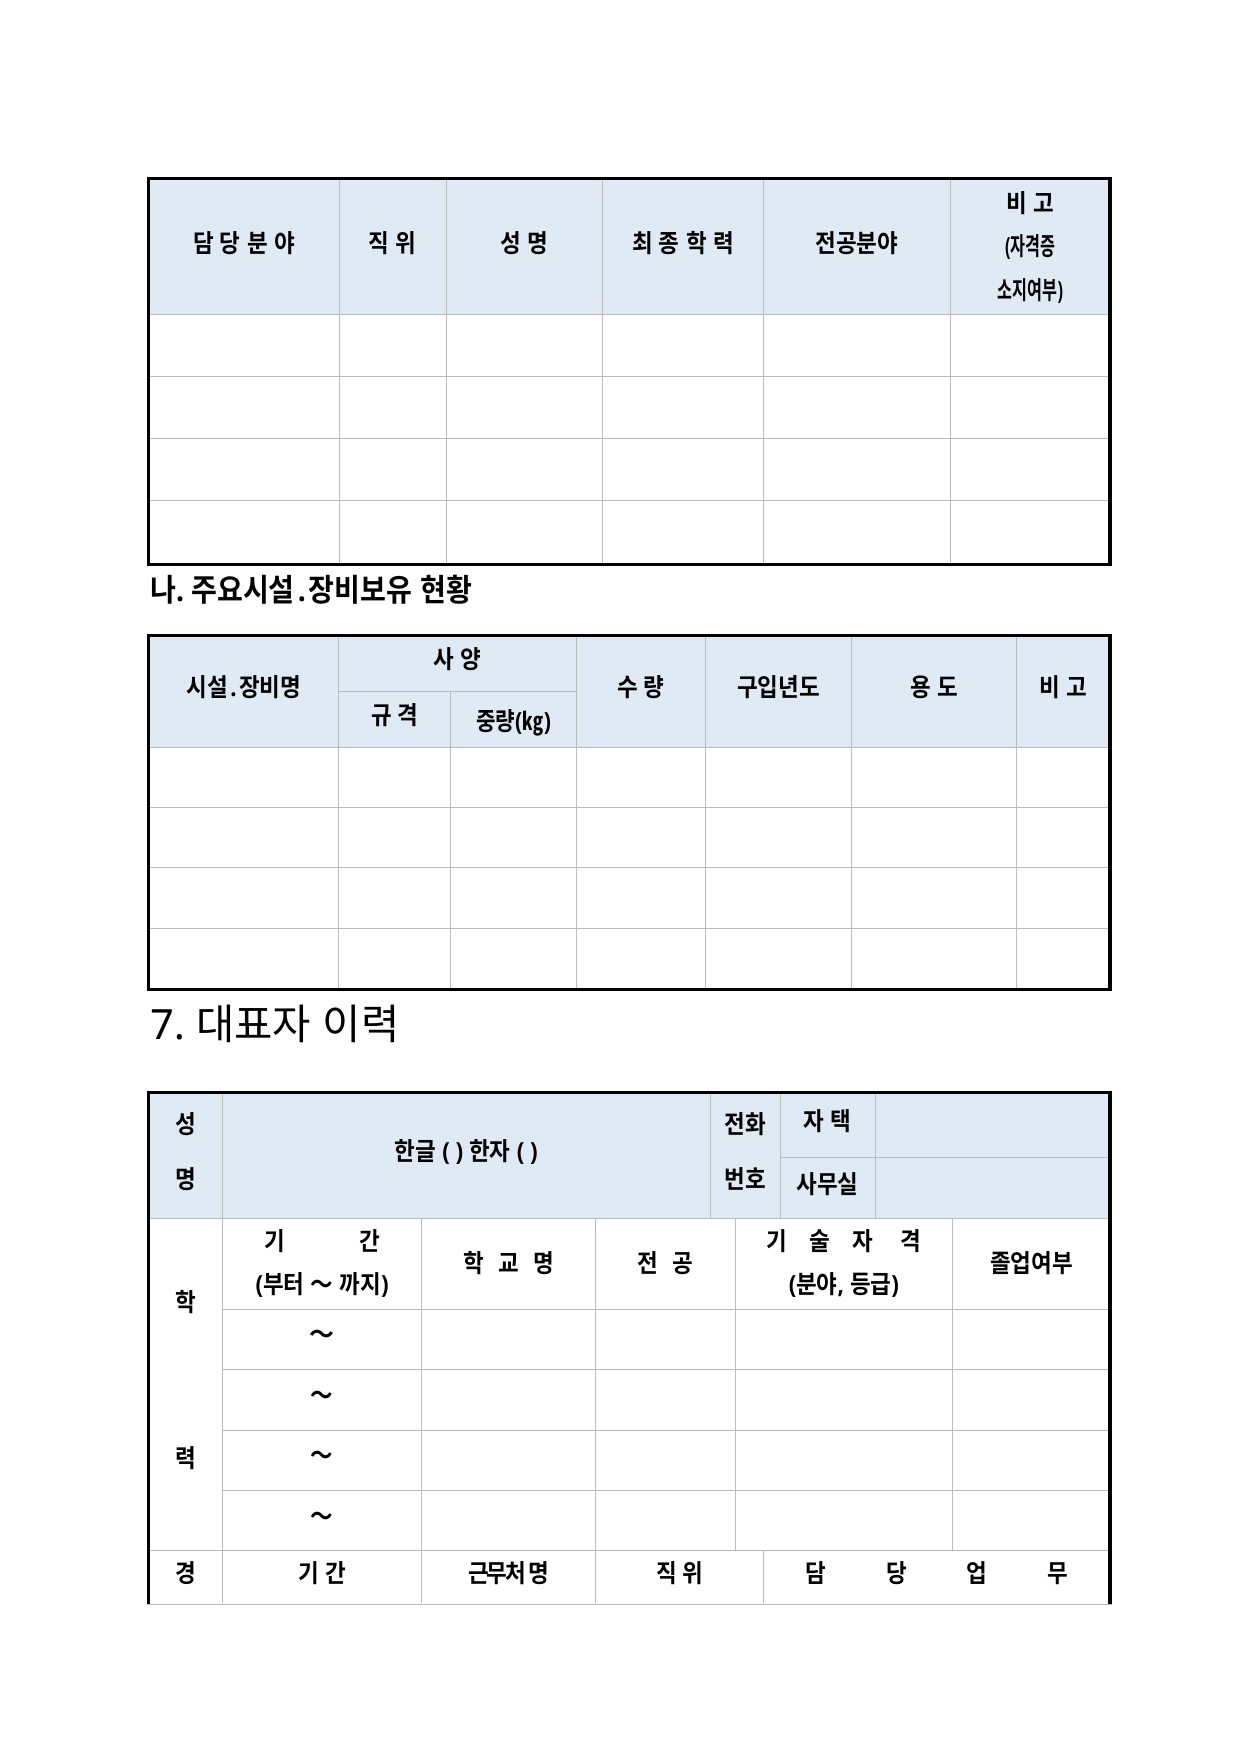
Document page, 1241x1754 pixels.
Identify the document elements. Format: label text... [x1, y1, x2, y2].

table_header 비 고 [1017, 637, 1108, 747]
table_header 성 명 [447, 180, 602, 314]
table_header 최 종 학 력 [603, 180, 763, 314]
table_cell 경 력 [150, 1551, 222, 1603]
table_cell [150, 929, 338, 988]
table_cell [340, 439, 446, 500]
table_cell 규 격 [339, 692, 450, 747]
table_cell [339, 748, 450, 807]
table_cell [876, 1158, 1108, 1218]
table_cell [422, 1431, 595, 1490]
table_cell [596, 1491, 735, 1550]
table_cell [736, 1370, 952, 1429]
table_cell [422, 1370, 595, 1429]
table_cell [706, 929, 851, 988]
table_cell [596, 1370, 735, 1429]
table_header 수 량 [577, 637, 705, 747]
table_cell [447, 377, 602, 438]
table_cell [340, 377, 446, 438]
table_cell [150, 501, 339, 562]
table_cell [1017, 808, 1108, 867]
table_cell [150, 748, 338, 807]
table_cell [951, 501, 1108, 562]
table_cell 기 술 자 격 (분야, 등급) [736, 1219, 952, 1309]
table_cell [339, 868, 450, 928]
table_cell [736, 1431, 952, 1490]
table_cell 학 교 명 [422, 1219, 595, 1309]
text 7. 대표자 이력 [150, 991, 1090, 1052]
table_cell [951, 315, 1108, 376]
table_cell [603, 377, 763, 438]
table_cell [736, 1491, 952, 1550]
table_cell [1017, 868, 1108, 928]
table_cell [764, 501, 950, 562]
table_cell [603, 439, 763, 500]
table_header 비 고 (자격증 소지여부) [951, 180, 1108, 314]
table_cell [603, 501, 763, 562]
table_cell [447, 315, 602, 376]
table_cell [340, 501, 446, 562]
table_cell [953, 1310, 1108, 1369]
table_header 한글 ( ) 한자 ( ) [223, 1094, 710, 1218]
table_cell [339, 929, 450, 988]
table_cell [150, 315, 339, 376]
table_cell [603, 315, 763, 376]
table_cell [706, 748, 851, 807]
table_cell [422, 1310, 595, 1369]
table_cell [451, 808, 576, 867]
table_cell [451, 868, 576, 928]
table_cell [953, 1491, 1108, 1550]
table_cell 근 무 처 명 [422, 1551, 595, 1603]
table_header [876, 1094, 1108, 1157]
table_cell [1017, 748, 1108, 807]
table_cell [953, 1370, 1108, 1429]
table_header 용 도 [852, 637, 1016, 747]
table_cell [422, 1491, 595, 1550]
table_cell [764, 377, 950, 438]
table_header 시설․장비명 [150, 637, 338, 747]
table_cell [951, 439, 1108, 500]
table_cell [577, 748, 705, 807]
table_cell [852, 808, 1016, 867]
table_cell 사무실 [781, 1158, 875, 1218]
table_header 전화 번호 [711, 1094, 780, 1218]
table_cell 담 당 업 무 [764, 1551, 1108, 1603]
table_cell 졸업여부 [953, 1219, 1108, 1309]
table_cell [451, 929, 576, 988]
table_cell 학 력 [150, 1219, 222, 1550]
table_header 직 위 [340, 180, 446, 314]
table_header 사 양 [339, 637, 576, 691]
table_cell [150, 439, 339, 500]
table_cell [706, 868, 851, 928]
table_cell ～ [223, 1491, 421, 1550]
table_cell [706, 808, 851, 867]
table_cell [150, 808, 338, 867]
table_cell [340, 315, 446, 376]
table_cell [852, 868, 1016, 928]
table_cell [852, 748, 1016, 807]
table_cell [447, 439, 602, 500]
table_cell 기 간 (부터 ～ 까지) [223, 1219, 421, 1309]
table_cell [447, 501, 602, 562]
table_header 자 택 [781, 1094, 875, 1157]
table_header 구입년도 [706, 637, 851, 747]
table_cell [451, 748, 576, 807]
table_cell [577, 929, 705, 988]
table_cell 전 공 [596, 1219, 735, 1309]
table_cell 직 위 [596, 1551, 763, 1603]
table_cell [951, 377, 1108, 438]
table_cell [339, 808, 450, 867]
table_cell [764, 315, 950, 376]
table_cell [150, 868, 338, 928]
table_header 전공분야 [764, 180, 950, 314]
table_cell [577, 868, 705, 928]
table_cell ～ [223, 1431, 421, 1490]
table_cell [150, 377, 339, 438]
table_cell [953, 1431, 1108, 1490]
text 나. 주요시설․장비보유 현황 [150, 566, 1090, 611]
table_cell 중량(㎏) [451, 692, 576, 747]
table_cell ～ [223, 1310, 421, 1369]
table_header 담 당 분 야 [150, 180, 339, 314]
table_cell [736, 1310, 952, 1369]
table_cell [1017, 929, 1108, 988]
table_header 성 명 [150, 1094, 222, 1218]
table_cell [596, 1431, 735, 1490]
table_cell [764, 439, 950, 500]
table_cell ～ [223, 1370, 421, 1429]
table_cell [577, 808, 705, 867]
table_cell [852, 929, 1016, 988]
table_cell [596, 1310, 735, 1369]
table_cell 기 간 (부터 ～ 까지) [223, 1551, 421, 1603]
